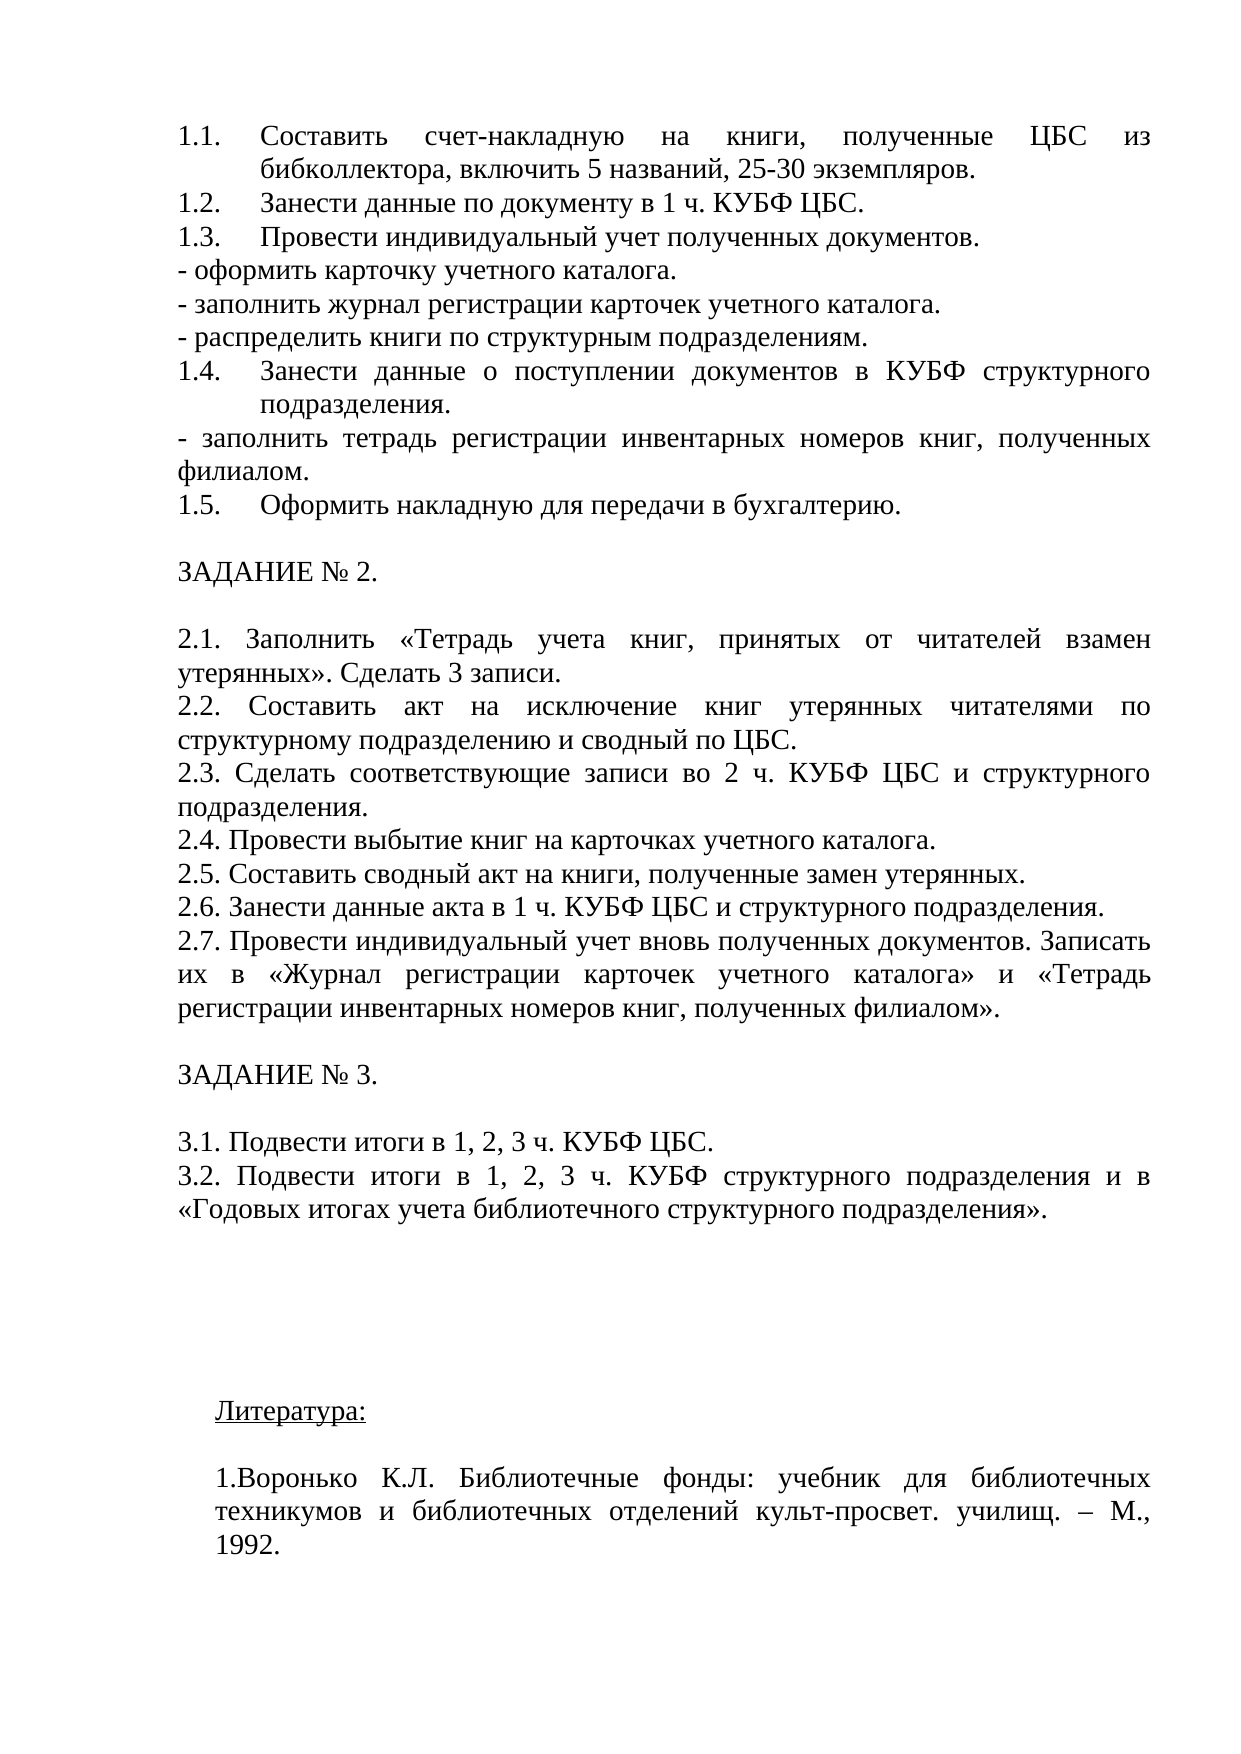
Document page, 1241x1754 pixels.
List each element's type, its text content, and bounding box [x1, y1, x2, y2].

text 2.6. Занести данные акта в 1 ч. КУБФ ЦБС и структурного подразделения. [177, 889, 1152, 923]
text 3.2. Подвести итоги в 1, 2, 3 ч. КУБФ структурного подразделения и в «Годовых итогах учета библиотечного структурного подразделения». [177, 1158, 1152, 1225]
text 2.4. Провести выбытие книг на карточках учетного каталога. [177, 822, 1152, 856]
text 2.2. Составить акт на исключение книг утерянных читателями по структурному подразделению и сводный по ЦБС. [177, 688, 1152, 755]
text Литература: [215, 1393, 1152, 1426]
text - оформить карточку учетного каталога. [177, 252, 1152, 286]
text 3.1. Подвести итоги в 1, 2, 3 ч. КУБФ ЦБС. [177, 1124, 1152, 1158]
text - заполнить журнал регистрации карточек учетного каталога. [177, 286, 1152, 319]
text 2.1. Заполнить «Тетрадь учета книг, принятых от читателей взамен утерянных». Сделать 3 записи. [177, 621, 1152, 688]
text - заполнить тетрадь регистрации инвентарных номеров книг, полученных филиалом. [177, 420, 1152, 487]
text 2.5. Составить сводный акт на книги, полученные замен утерянных. [177, 856, 1152, 889]
text 2.3. Сделать соответствующие записи во 2 ч. КУБФ ЦБС и структурного подразделения. [177, 755, 1152, 822]
text ЗАДАНИЕ № 2. [177, 554, 1152, 588]
list Занести данные о поступлении документов в КУБФ структурного подразделения. [177, 353, 1152, 420]
list Составить счет-накладную на книги, полученные ЦБС из бибколлектора, включить 5 названий, 25-30 экземпляров. [177, 118, 1152, 185]
list Оформить накладную для передачи в бухгалтерию. [177, 487, 1152, 521]
text - распределить книги по структурным подразделениям. [177, 319, 1152, 353]
list Занести данные по документу в 1 ч. КУБФ ЦБС. [177, 185, 1152, 219]
text 2.7. Провести индивидуальный учет вновь полученных документов. Записать их в «Журнал регистрации карточек учетного каталога» и «Тетрадь регистрации инвентарных номеров книг, полученных филиалом». [177, 923, 1152, 1024]
list Провести индивидуальный учет полученных документов. [177, 219, 1152, 252]
text ЗАДАНИЕ № 3. [177, 1057, 1152, 1091]
text 1.Воронько К.Л. Библиотечные фонды: учебник для библиотечных техникумов и библиотечных отделений культ-просвет. училищ. – М., 1992. [215, 1460, 1152, 1560]
